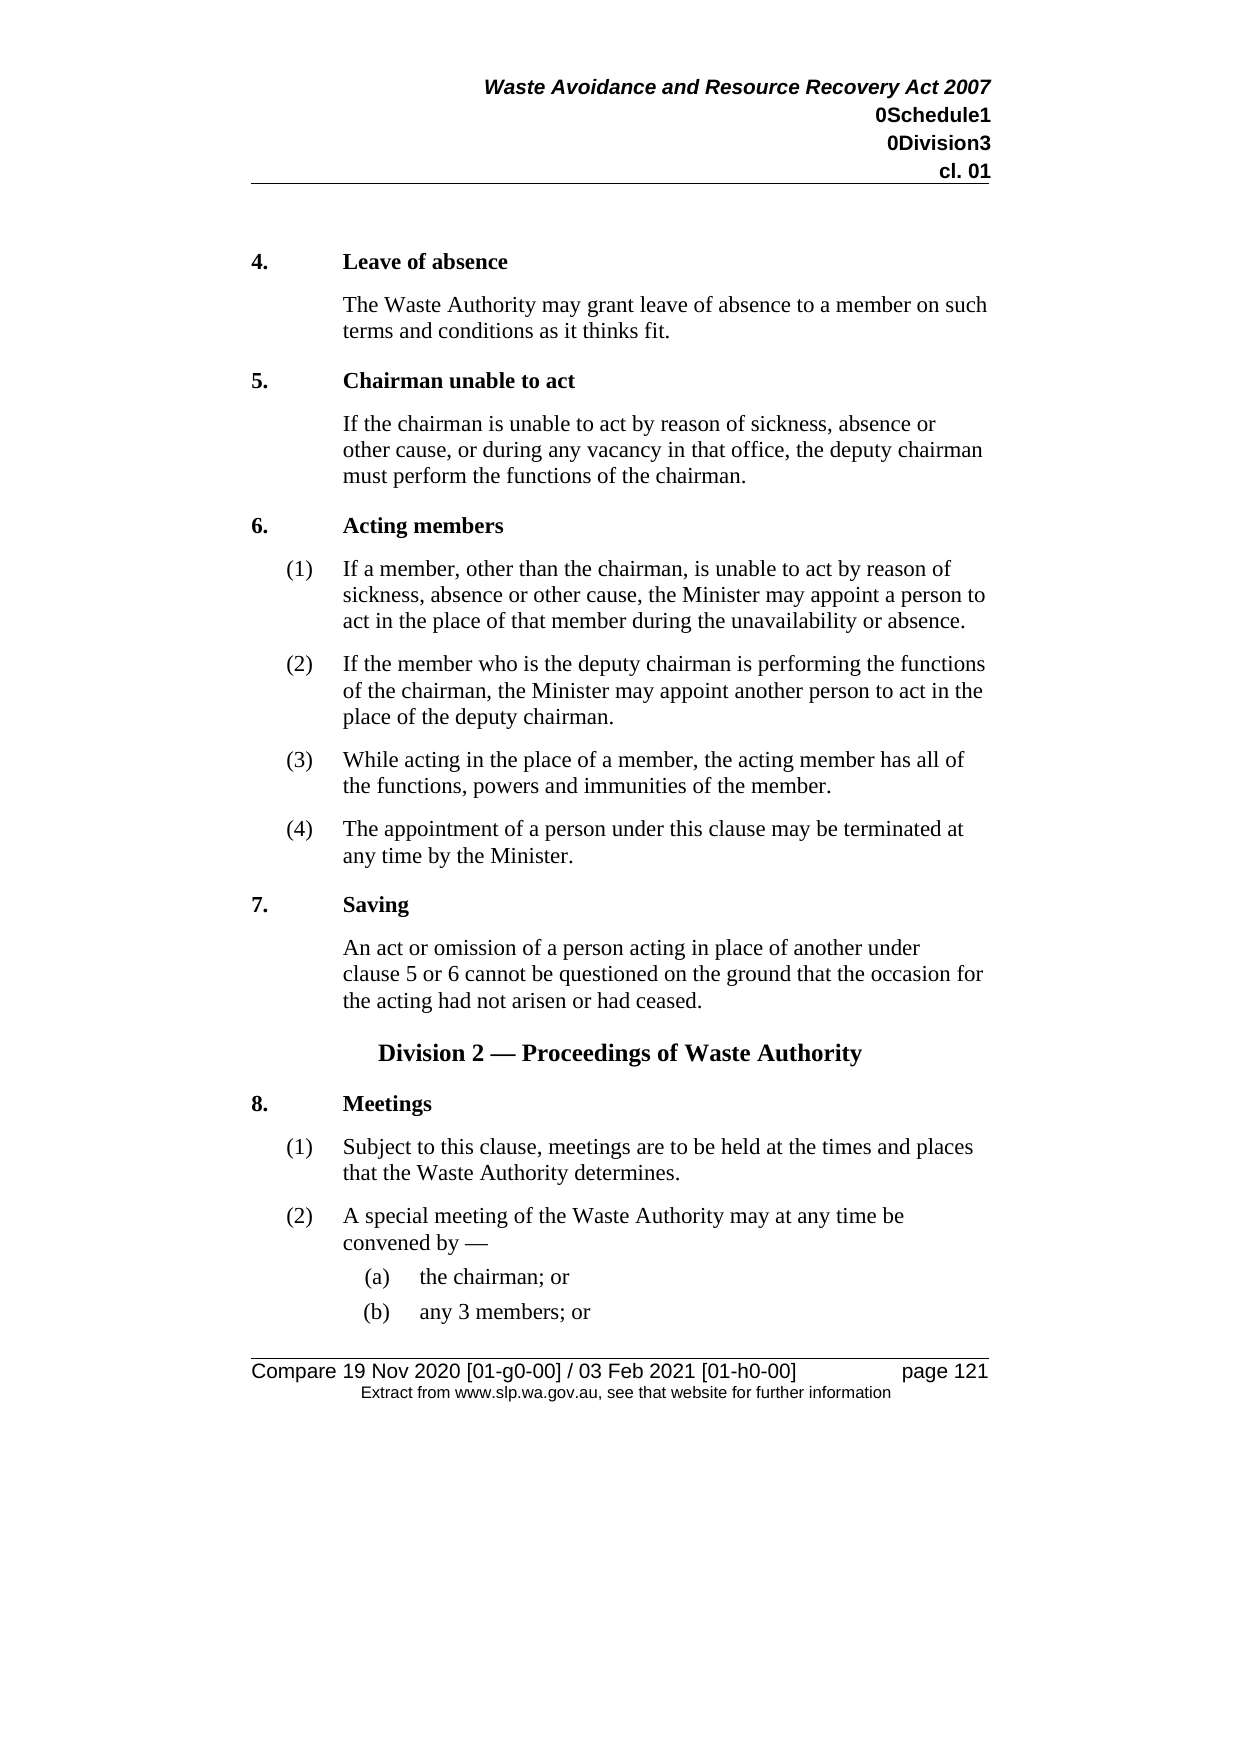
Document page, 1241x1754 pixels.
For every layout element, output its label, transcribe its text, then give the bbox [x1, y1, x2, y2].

subtitle 8. Meetings [251, 1090, 989, 1116]
text (1) If a member, other than the chairman, is unable to act by reason of sickness, absence or other cause, the Minister may appoint a person to act in the place of that member during the unavailability or absence. [251, 555, 989, 634]
text (2) A special meeting of the Waste Authority may at any time be convened by — [251, 1202, 989, 1255]
text (4) The appointment of a person under this clause may be terminated at any time by the Minister. [251, 816, 989, 868]
text (1) Subject to this clause, meetings are to be held at the times and places that the Waste Authority determines. [251, 1133, 989, 1186]
subtitle Division 2 — Proceedings of Waste Authority [251, 1038, 989, 1067]
text If the chairman is unable to act by reason of sickness, absence or other cause, or during any vacancy in that office, the deputy chairman must perform the functions of the chairman. [251, 410, 989, 489]
text An act or omission of a person acting in place of another under clause 5 or 6 cannot be questioned on the ground that the occasion for the acting had not arisen or had ceased. [251, 934, 989, 1013]
text (3) While acting in the place of a member, the acting member has all of the functions, powers and immunities of the member. [251, 746, 989, 799]
text The Waste Authority may grant leave of absence to a member on such terms and conditions as it thinks fit. [251, 291, 989, 344]
subtitle 5. Chairman unable to act [251, 367, 989, 393]
subtitle 7. Saving [251, 891, 989, 917]
text (a) the chairman; or [251, 1263, 989, 1290]
subtitle 4. Leave of absence [251, 248, 989, 274]
subtitle 6. Acting members [251, 512, 989, 538]
text (b) any 3 members; or [251, 1298, 989, 1324]
text (2) If the member who is the deputy chairman is performing the functions of the chairman, the Minister may appoint another person to act in the place of the deputy chairman. [251, 650, 989, 729]
